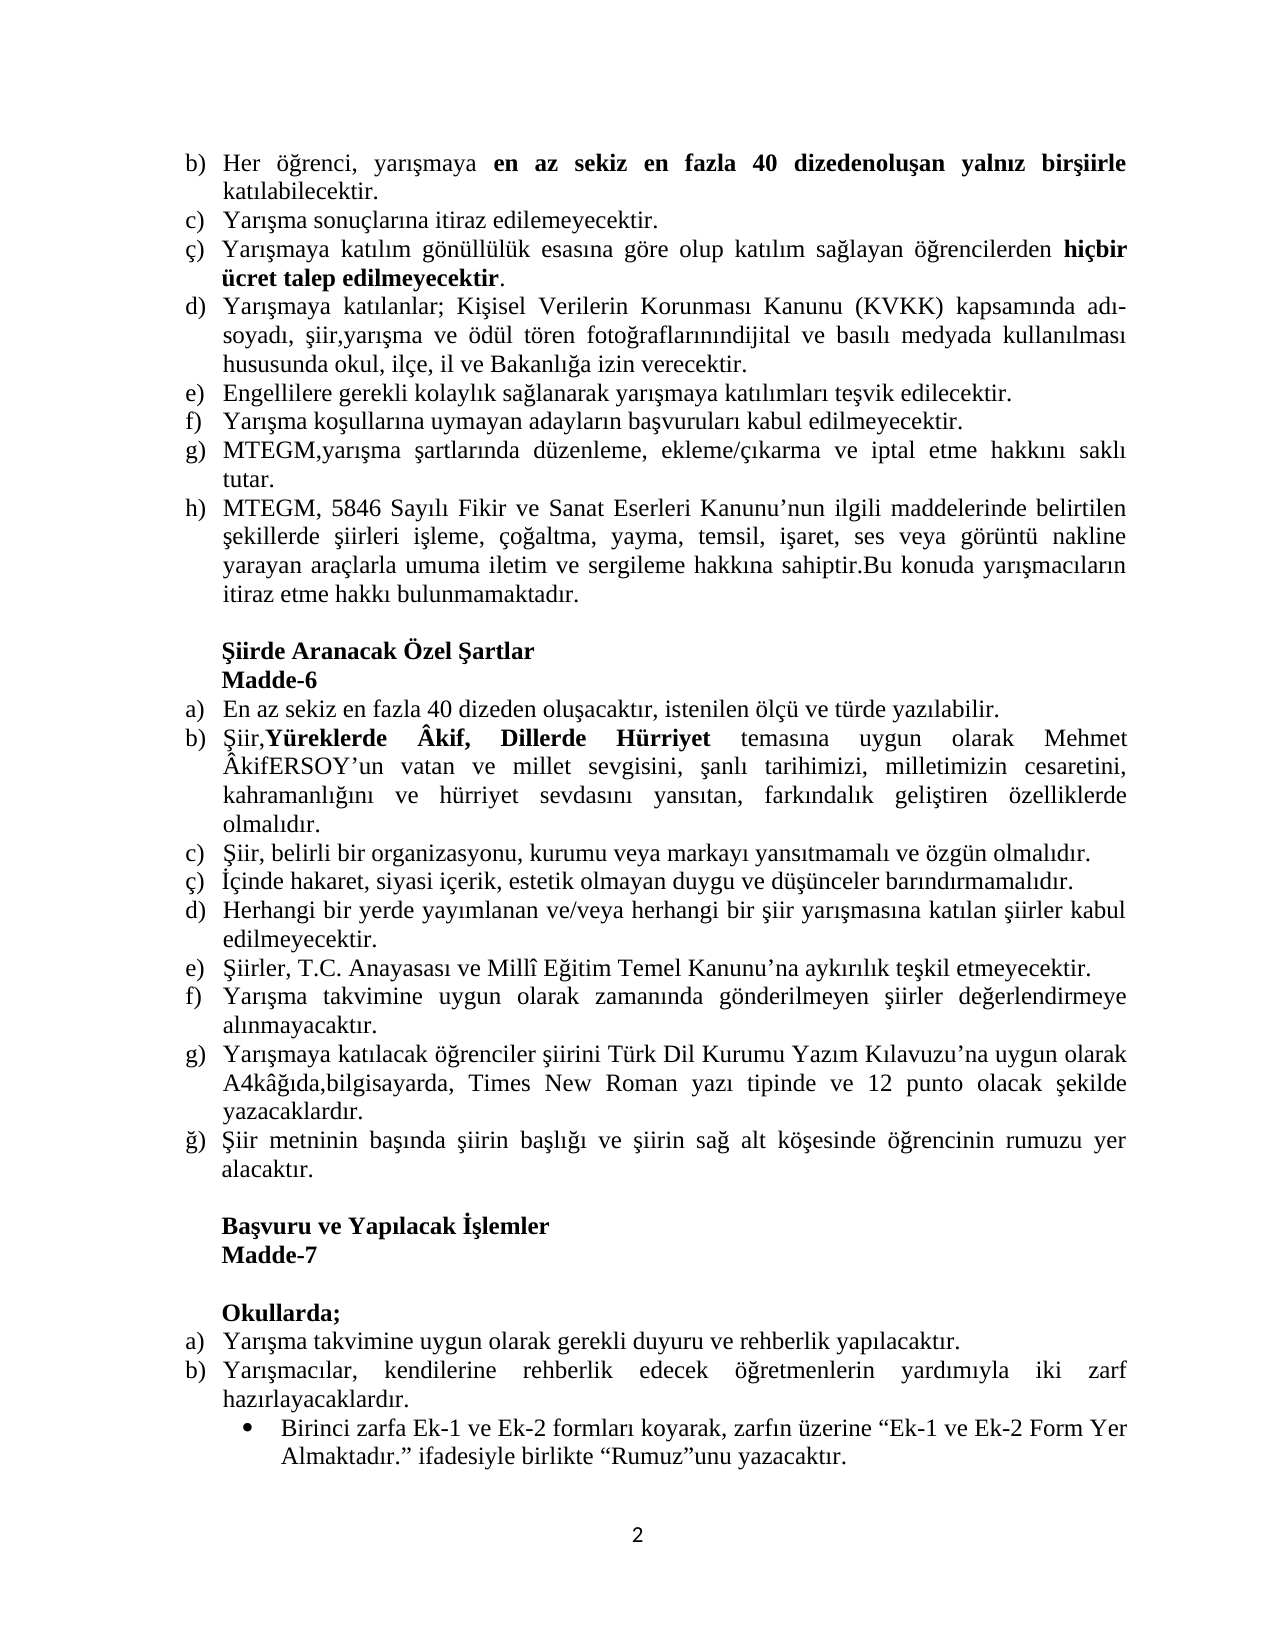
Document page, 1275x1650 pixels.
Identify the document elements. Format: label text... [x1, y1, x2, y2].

text ğ) Şiir metninin başında şiirin başlığı ve şiirin sağ alt köşesinde öğrencinin rumuzu yer alacaktır. [185, 1125, 1127, 1183]
list Herhangi bir yerde yayımlanan ve/veya herhangi bir şiir yarışmasına katılan şiirler kabul edilmeyecektir. [185, 895, 1127, 953]
text ç) Yarışmaya katılım gönüllülük esasına göre olup katılım sağlayan öğrencilerden hiçbir ücret talep edilmeyecektir. [185, 234, 1127, 291]
list Her öğrenci, yarışmaya en az sekiz en fazla 40 dizedenoluşan yalnız birşiirle katılabilecektir. [185, 148, 1127, 205]
text Şiirde Aranacak Özel Şartlar [148, 636, 1127, 665]
list MTEGM,yarışma şartlarında düzenleme, ekleme/çıkarma ve iptal etme hakkını saklı tutar. [185, 435, 1127, 493]
text Okullarda; [148, 1298, 1127, 1326]
list Yarışma takvimine uygun olarak zamanında gönderilmeyen şiirler değerlendirmeye alınmayacaktır. [185, 981, 1127, 1039]
text ç) İçinde hakaret, siyasi içerik, estetik olmayan duygu ve düşünceler barındırmamalıdır. [185, 866, 1127, 895]
list Şiirler, T.C. Anayasası ve Millî Eğitim Temel Kanunu’na aykırılık teşkil etmeyecektir. [185, 953, 1127, 981]
text Başvuru ve Yapılacak İşlemler [148, 1211, 1127, 1240]
list Yarışmaya katılacak öğrenciler şiirini Türk Dil Kurumu Yazım Kılavuzu’na uygun olarak A4kâğıda,bilgisayarda, Times New Roman yazı tipinde ve 12 punto olacak şekilde yazacaklardır. [185, 1039, 1127, 1125]
list Engellilere gerekli kolaylık sağlanarak yarışmaya katılımları teşvik edilecektir. [185, 378, 1127, 406]
list Yarışma takvimine uygun olarak gerekli duyuru ve rehberlik yapılacaktır. [185, 1326, 1127, 1355]
list Şiir, belirli bir organizasyonu, kurumu veya markayı yansıtmamalı ve özgün olmalıdır. [185, 838, 1127, 866]
text Madde-6 [148, 665, 1127, 694]
list Yarışma sonuçlarına itiraz edilemeyecektir. [185, 205, 1127, 234]
list En az sekiz en fazla 40 dizeden oluşacaktır, istenilen ölçü ve türde yazılabilir. [185, 694, 1127, 723]
text Madde-7 [148, 1240, 1127, 1269]
list Yarışmaya katılanlar; Kişisel Verilerin Korunması Kanunu (KVKK) kapsamında adı-soyadı, şiir,yarışma ve ödül tören fotoğraflarınındijital ve basılı medyada kullanılması hususunda okul, ilçe, il ve Bakanlığa izin verecektir. [185, 291, 1127, 378]
list Birinci zarfa Ek-1 ve Ek-2 formları koyarak, zarfın üzerine “Ek-1 ve Ek-2 Form Yer Almaktadır.” ifadesiyle birlikte “Rumuz”unu yazacaktır. [243, 1413, 1127, 1470]
list MTEGM, 5846 Sayılı Fikir ve Sanat Eserleri Kanunu’nun ilgili maddelerinde belirtilen şekillerde şiirleri işleme, çoğaltma, yayma, temsil, işaret, ses veya görüntü nakline yarayan araçlarla umuma iletim ve sergileme hakkına sahiptir.Bu konuda yarışmacıların itiraz etme hakkı bulunmamaktadır. [185, 493, 1127, 608]
list Yarışmacılar, kendilerine rehberlik edecek öğretmenlerin yardımıyla iki zarf hazırlayacaklardır. [185, 1355, 1127, 1413]
list Yarışma koşullarına uymayan adayların başvuruları kabul edilmeyecektir. [185, 406, 1127, 435]
list Şiir,Yüreklerde Âkif, Dillerde Hürriyet temasına uygun olarak Mehmet ÂkifERSOY’un vatan ve millet sevgisini, şanlı tarihimizi, milletimizin cesaretini, kahramanlığını ve hürriyet sevdasını yansıtan, farkındalık geliştiren özelliklerde olmalıdır. [185, 723, 1127, 838]
